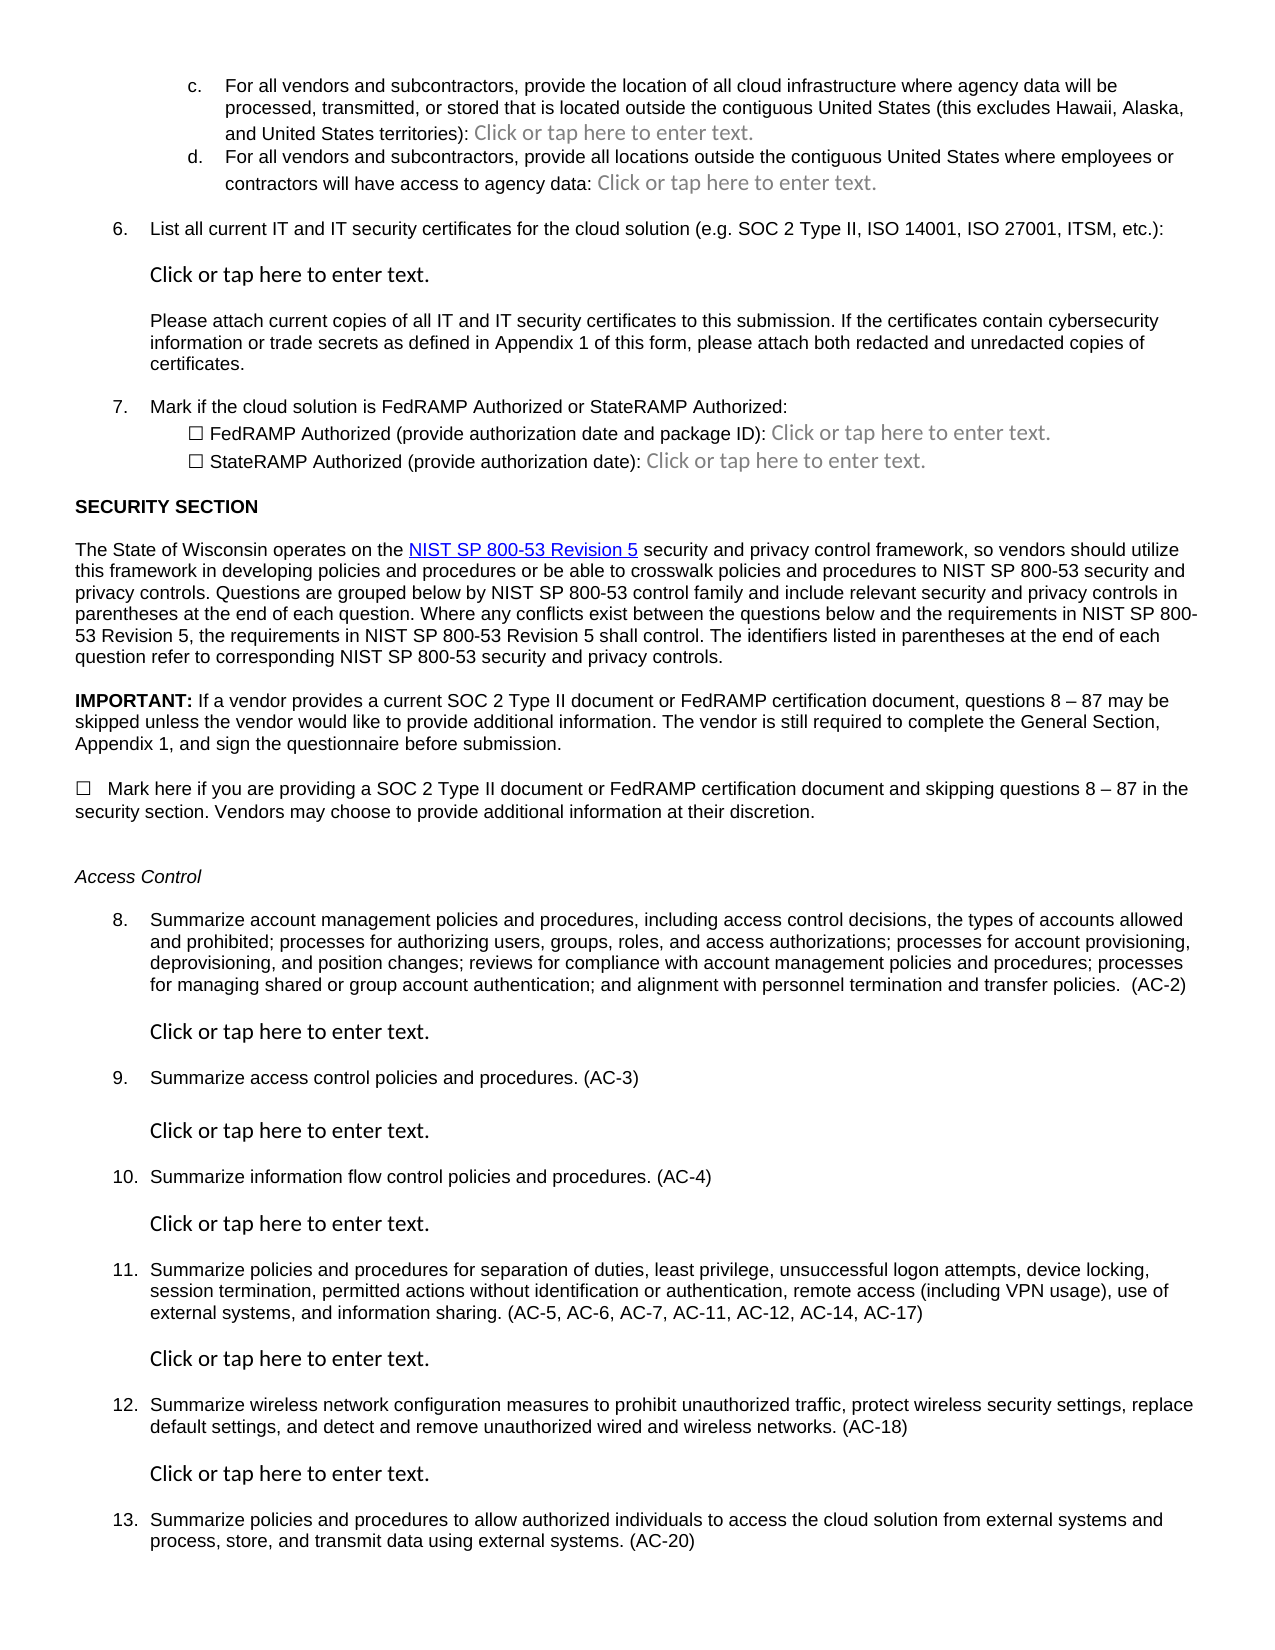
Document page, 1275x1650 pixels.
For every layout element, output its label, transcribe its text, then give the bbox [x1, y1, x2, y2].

list Summarize account management policies and procedures, including access control decisions, the types of accounts allowed and prohibited; processes for authorizing users, groups, roles, and access authorizations; processes for account provisioning, deprovisioning, and position changes; reviews for compliance with account management policies and procedures; processes for managing shared or group account authentication; and alignment with personnel termination and transfer policies. (AC-2) [112, 909, 1200, 995]
text Access Control [75, 866, 1200, 887]
list For all vendors and subcontractors, provide all locations outside the contiguous United States where employees or contractors will have access to agency data: [187, 146, 1200, 196]
list Summarize wireless network configuration measures to prohibit unauthorized traffic, protect wireless security settings, replace default settings, and detect and remove unauthorized wired and wireless networks. (AC-18) [112, 1394, 1200, 1437]
list Summarize policies and procedures for separation of duties, least privilege, unsuccessful logon attempts, device locking, session termination, permitted actions without identification or authentication, remote access (including VPN usage), use of external systems, and information sharing. (AC-5, AC-6, AC-7, AC-11, AC-12, AC-14, AC-17) [112, 1258, 1200, 1323]
list List all current IT and IT security certificates for the cloud solution (e.g. SOC 2 Type II, ISO 14001, ISO 27001, ITSM, etc.): [112, 217, 1200, 239]
list Please attach current copies of all IT and IT security certificates to this submission. If the certificates contain cybersecurity information or trade secrets as defined in Appendix 1 of this form, please attach both redacted and unredacted copies of certificates. [150, 310, 1200, 375]
text IMPORTANT: If a vendor provides a current SOC 2 Type II document or FedRAMP certification document, questions 8 – 87 may be skipped unless the vendor would like to provide additional information. The vendor is still required to complete the General Section, Appendix 1, and sign the questionnaire before submission. [75, 689, 1200, 754]
list Mark if the cloud solution is FedRAMP Authorized or StateRAMP Authorized: [112, 396, 1200, 418]
list Summarize access control policies and procedures. (AC-3) [112, 1066, 1200, 1088]
list Summarize policies and procedures to allow authorized individuals to access the cloud solution from external systems and process, store, and transmit data using external systems. (AC-20) [112, 1508, 1200, 1552]
text SECURITY SECTION [75, 495, 1200, 517]
list For all vendors and subcontractors, provide the location of all cloud infrastructure where agency data will be processed, transmitted, or stored that is located outside the contiguous United States (this excludes Hawaii, Alaska, and United States territories): [187, 75, 1200, 146]
list Summarize information flow control policies and procedures. (AC-4) [112, 1166, 1200, 1187]
list FedRAMP Authorized (provide authorization date and package ID): [187, 418, 1200, 446]
list StateRAMP Authorized (provide authorization date): [187, 446, 1200, 474]
text The State of Wisconsin operates on the NIST SP 800-53 Revision 5 security and privacy control framework, so vendors should utilize this framework in developing policies and procedures or be able to crosswalk policies and procedures to NIST SP 800-53 security and privacy controls. Questions are grouped below by NIST SP 800-53 control family and include relevant security and privacy controls in parentheses at the end of each question. Where any conflicts exist between the questions below and the requirements in NIST SP 800-53 Revision 5, the requirements in NIST SP 800-53 Revision 5 shall control. The identifiers listed in parentheses at the end of each question refer to corresponding NIST SP 800-53 security and privacy controls. [75, 538, 1200, 668]
text Mark here if you are providing a SOC 2 Type II document or FedRAMP certification document and skipping questions 8 – 87 in the security section. Vendors may choose to provide additional information at their discretion. [75, 776, 1200, 823]
